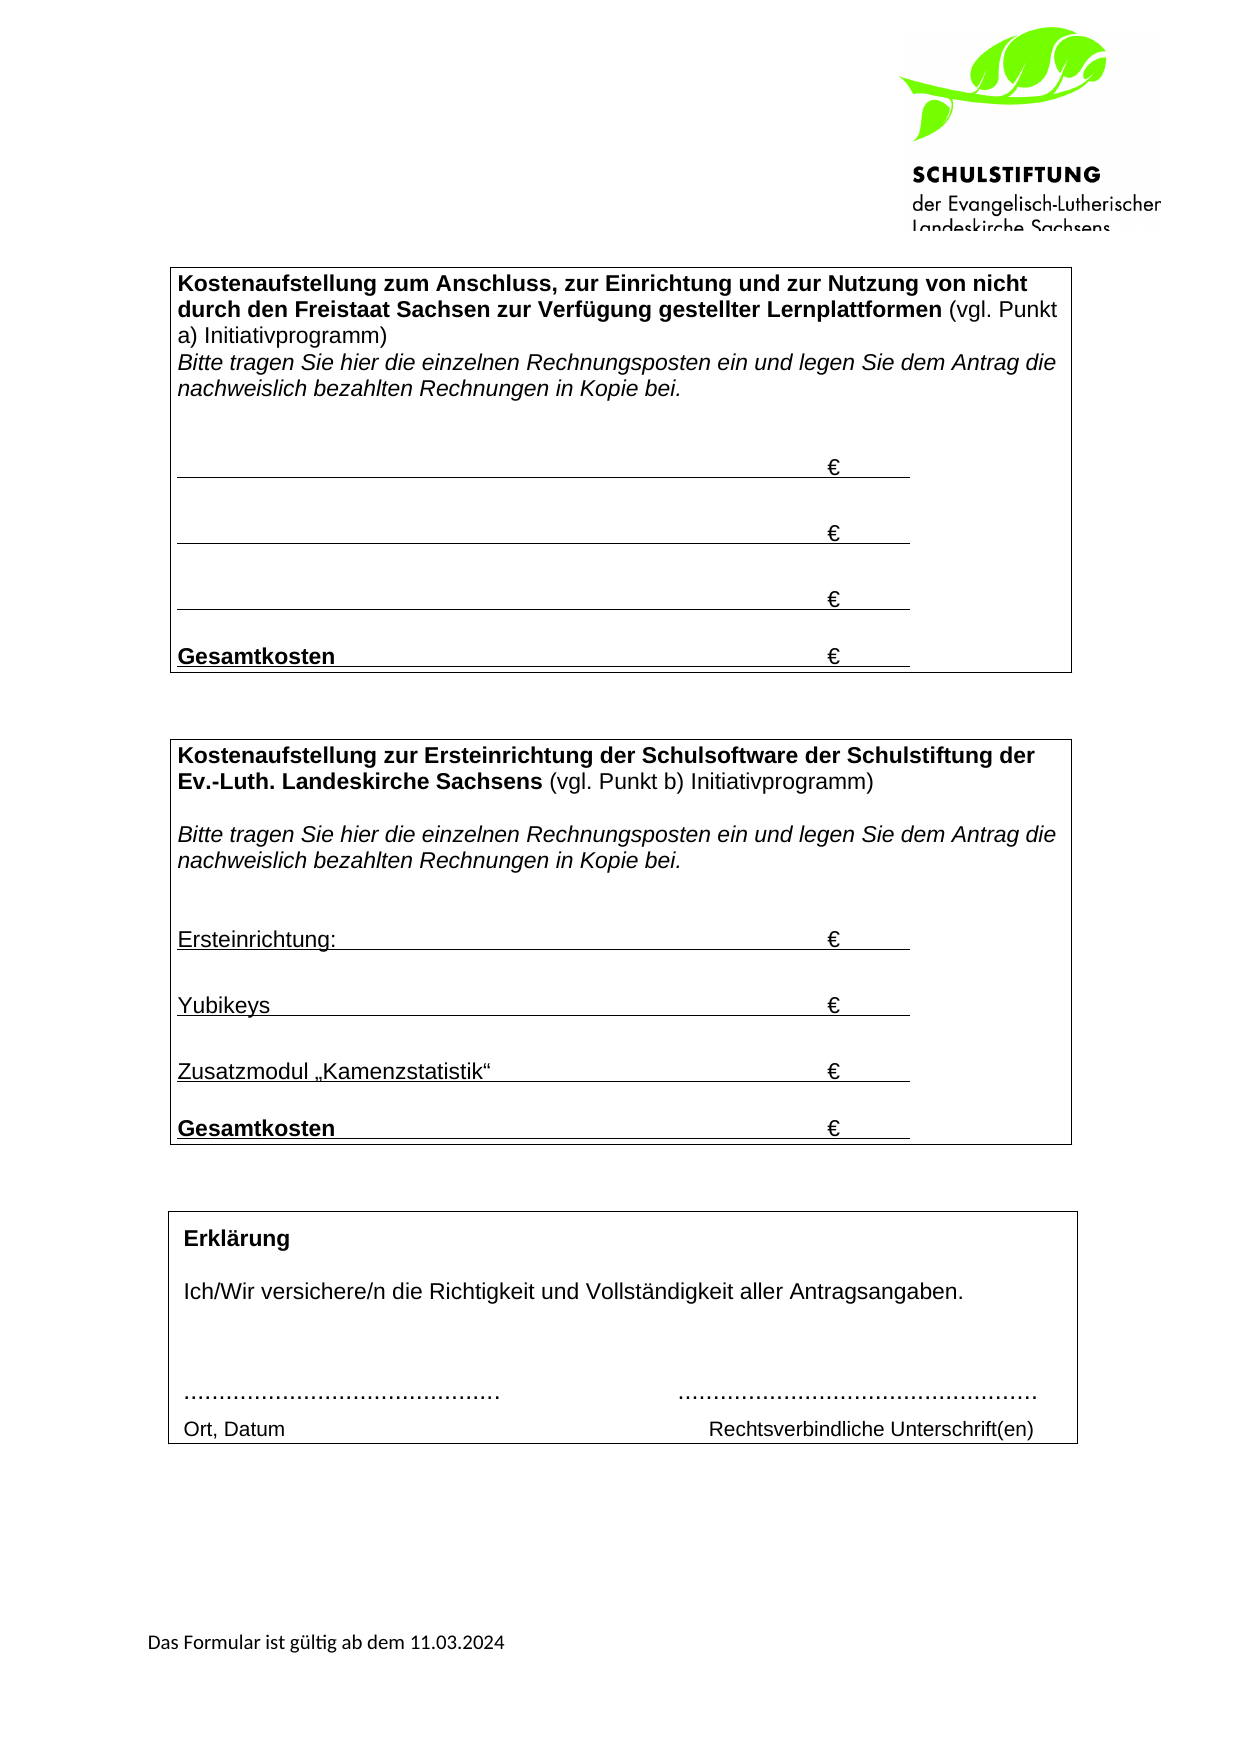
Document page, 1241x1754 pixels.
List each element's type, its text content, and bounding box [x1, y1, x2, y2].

text Kostenaufstellung zur Ersteinrichtung der Schulsoftware der Schulstiftung der Ev.-Luth. Landeskirche Sachsens (vgl. Punkt b) Initiativprogramm) [171, 740, 1071, 794]
text Ich/Wir versichere/n die Richtigkeit und Vollständigkeit aller Antragsangaben. [169, 1275, 1077, 1304]
text Bitte tragen Sie hier die einzelnen Rechnungsposten ein und legen Sie dem Antrag die nachweislich bezahlten Rechnungen in Kopie bei. [171, 818, 1071, 873]
text Bitte tragen Sie hier die einzelnen Rechnungsposten ein und legen Sie dem Antrag die nachweislich bezahlten Rechnungen in Kopie bei. [171, 346, 1071, 402]
text € [171, 583, 1071, 612]
text Ort, Datum Rechtsverbindliche Unterschrift(en) [169, 1401, 1077, 1443]
picture [898, 27, 1161, 231]
text Yubikeys € [171, 989, 1071, 1018]
text € [171, 517, 1071, 546]
text Kostenaufstellung zum Anschluss, zur Einrichtung und zur Nutzung von nicht durch den Freistaat Sachsen zur Verfügung gestellter Lernplattformen (vgl. Punkt a) Initiativprogramm) [171, 268, 1071, 346]
text Ersteinrichtung: € [171, 923, 1071, 953]
text Zusatzmodul „Kamenzstatistik“ € [171, 1055, 1071, 1084]
text Erklärung [169, 1212, 1077, 1251]
text Gesamtkosten € [171, 640, 1071, 672]
text € [171, 451, 1071, 481]
text Gesamtkosten € [171, 1112, 1071, 1144]
